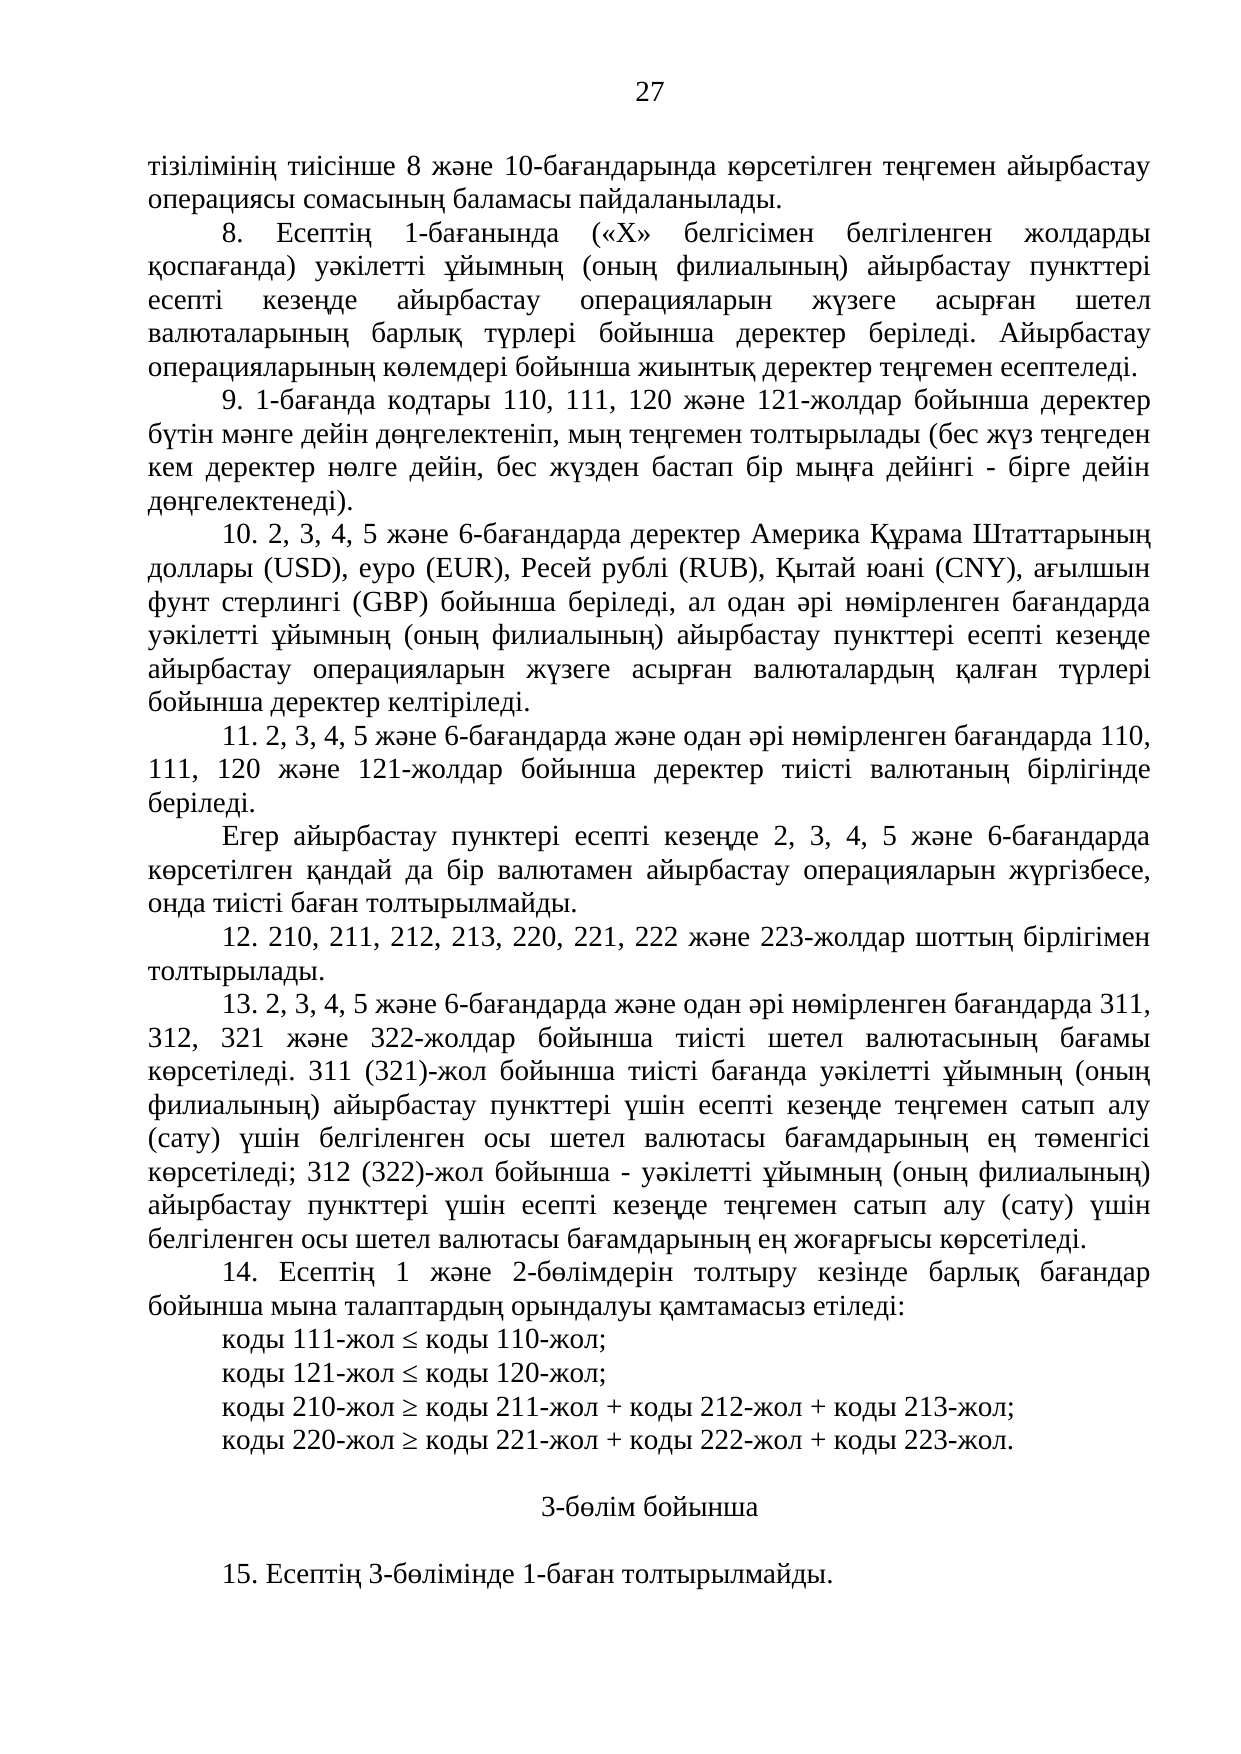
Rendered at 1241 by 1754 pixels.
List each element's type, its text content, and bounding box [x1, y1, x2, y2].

text 13. 2, 3, 4, 5 және 6-бағандарда және одан әрі нөмірленген бағандарда 311, 312, 321 және 322-жолдар бойынша тиісті шетел валютасының бағамы көрсетіледі. 311 (321)-жол бойынша тиісті бағанда уәкілетті ұйымның (оның филиалының) айырбастау пункттері үшін есепті кезеңде теңгемен сатып алу (сату) үшін белгіленген осы шетел валютасы бағамдарының ең төменгісі көрсетіледі; 312 (322)-жол бойынша - уәкілетті ұйымның (оның филиалының) айырбастау пункттері үшін есепті кезеңде теңгемен сатып алу (сату) үшін белгіленген осы шетел валютасы бағамдарының ең жоғарғысы көрсетіледі. [148, 986, 1152, 1254]
text коды 220-жол ≥ коды 221-жол + коды 222-жол + коды 223-жол. [148, 1422, 1152, 1456]
text 3-бөлім бойынша [148, 1489, 1152, 1523]
text 9. 1-бағанда кодтары 110, 111, 120 және 121-жолдар бойынша деректер бүтін мәнге дейін дөңгелектеніп, мың теңгемен толтырылады (бес жүз теңгеден кем деректер нөлге дейін, бес жүзден бастап бір мыңға дейінгі - бірге дейін дөңгелектенеді). [148, 382, 1152, 517]
text коды 121-жол ≤ коды 120-жол; [148, 1355, 1152, 1389]
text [148, 148, 1152, 215]
text 12. 210, 211, 212, 213, 220, 221, 222 және 223-жолдар шоттың бірлігімен толтырылады. [148, 919, 1152, 986]
text 8. Есептің 1-бағанында («Х» белгісімен белгіленген жолдарды қоспағанда) уәкілетті ұйымның (оның филиалының) айырбастау пункттері есепті кезеңде айырбастау операцияларын жүзеге асырған шетел валюталарының барлық түрлері бойынша деректер беріледі. Айырбастау операцияларының көлемдері бойынша жиынтық деректер теңгемен есептеледі. [148, 215, 1152, 382]
text 14. Есептің 1 және 2-бөлімдерін толтыру кезінде барлық бағандар бойынша мына талаптардың орындалуы қамтамасыз етіледі: [148, 1254, 1152, 1322]
text 11. 2, 3, 4, 5 және 6-бағандарда және одан әрі нөмірленген бағандарда 110, 111, 120 және 121-жолдар бойынша деректер тиісті валютаның бірлігінде беріледі. [148, 718, 1152, 818]
text Егер айырбастау пунктері есепті кезеңде 2, 3, 4, 5 және 6-бағандарда көрсетілген қандай да бір валютамен айырбастау операцияларын жүргізбесе, онда тиісті баған толтырылмайды. [148, 818, 1152, 919]
text 10. 2, 3, 4, 5 және 6-бағандарда деректер Америка Құрама Штаттарының доллары (USD), еуро (EUR), Ресей рублі (RUB), Қытай юані (CNY), ағылшын фунт стерлингі (GBP) бойынша беріледі, ал одан әрі нөмірленген бағандарда уәкілетті ұйымның (оның филиалының) айырбастау пункттері есепті кезеңде айырбастау операцияларын жүзеге асырған валюталардың қалған түрлері бойынша деректер келтіріледі. [148, 517, 1152, 718]
text коды 210-жол ≥ коды 211-жол + коды 212-жол + коды 213-жол; [148, 1389, 1152, 1422]
text 15. Есептің 3-бөлімінде 1-баған толтырылмайды. [148, 1556, 1152, 1590]
text коды 111-жол ≤ коды 110-жол; [148, 1322, 1152, 1355]
